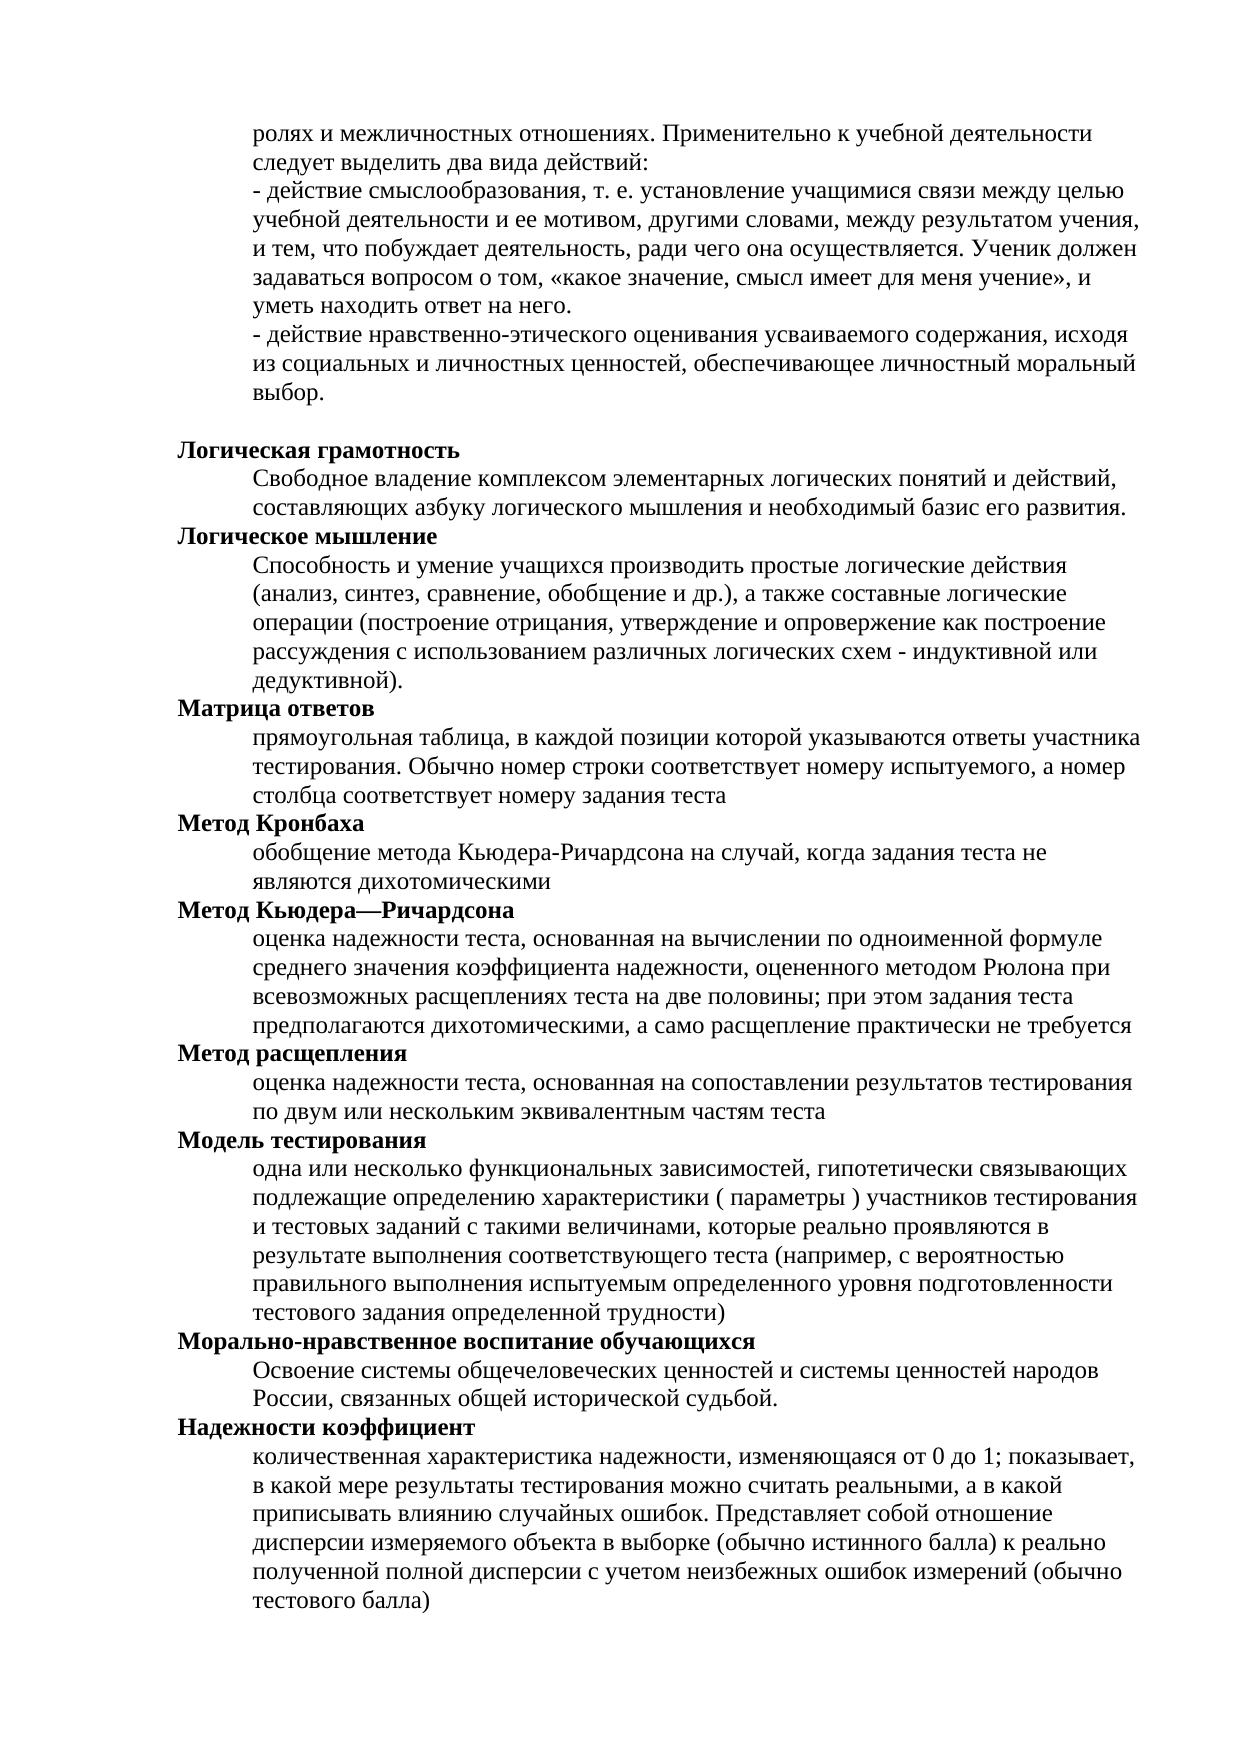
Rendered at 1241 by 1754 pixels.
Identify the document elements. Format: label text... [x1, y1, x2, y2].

text Освоение системы общечеловеческих ценностей и системы ценностей народов России, связанных общей исторической судьбой. [252, 1355, 1152, 1412]
text обобщение метода Кьюдера-Ричардсона на случай, когда задания теста не являются дихотомическими [252, 837, 1152, 895]
text Метод Кьюдера—Ричардсона [177, 895, 1152, 923]
text одна или несколько функциональных зависимостей, гипотетически связывающих подлежащие определению характеристики ( параметры ) участников тестирования и тестовых заданий с такими величинами, которые реально проявляются в результате выполнения соответствующего теста (например, с вероятностью правильного выполнения испытуемым определенного уровня подготовленности тестового задания определенной трудности) [252, 1153, 1152, 1326]
text Надежности коэффициент [177, 1412, 1152, 1441]
text оценка надежности теста, основанная на сопоставлении результатов тестирования по двум или нескольким эквивалентным частям теста [252, 1067, 1152, 1125]
text Логическое мышление [177, 521, 1152, 550]
text прямоугольная таблица, в каждой позиции которой указываются ответы участника тестирования. Обычно номер строки соответствует номеру испытуемого, а номер столбца соответствует номеру задания теста [252, 722, 1152, 808]
text Матрица ответов [177, 693, 1152, 722]
text Логическая грамотность [177, 435, 1152, 463]
text количественная характеристика надежности, изменяющаяся от 0 до 1; показывает, в какой мере результаты тестирования можно считать реальными, а в какой приписывать влиянию случайных ошибок. Представляет собой отношение дисперсии измеряемого объекта в выборке (обычно истинного балла) к реально полученной полной дисперсии с учетом неизбежных ошибок измерений (обычно тестового балла) [252, 1441, 1152, 1613]
text оценка надежности теста, основанная на вычислении по одноименной формуле среднего значения коэффициента надежности, оцененного методом Рюлона при всевозможных расщеплениях теста на две половины; при этом задания теста предполагаются дихотомическими, а само расщепление практически не требуется [252, 923, 1152, 1038]
text Морально-нравственное воспитание обучающихся [177, 1326, 1152, 1355]
text Свободное владение комплексом элементарных логических понятий и действий, составляющих азбуку логического мышления и необходимый базис его развития. [252, 463, 1152, 521]
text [252, 118, 1152, 406]
text Модель тестирования [177, 1125, 1152, 1153]
text Метод расщепления [177, 1038, 1152, 1067]
text Метод Кронбаха [177, 808, 1152, 837]
text Способность и умение учащихся производить простые логические действия (анализ, синтез, сравнение, обобщение и др.), а также составные логические операции (построение отрицания, утверждение и опровержение как построение рассуждения с использованием различных логических схем - индуктивной или дедуктивной). [252, 550, 1152, 693]
